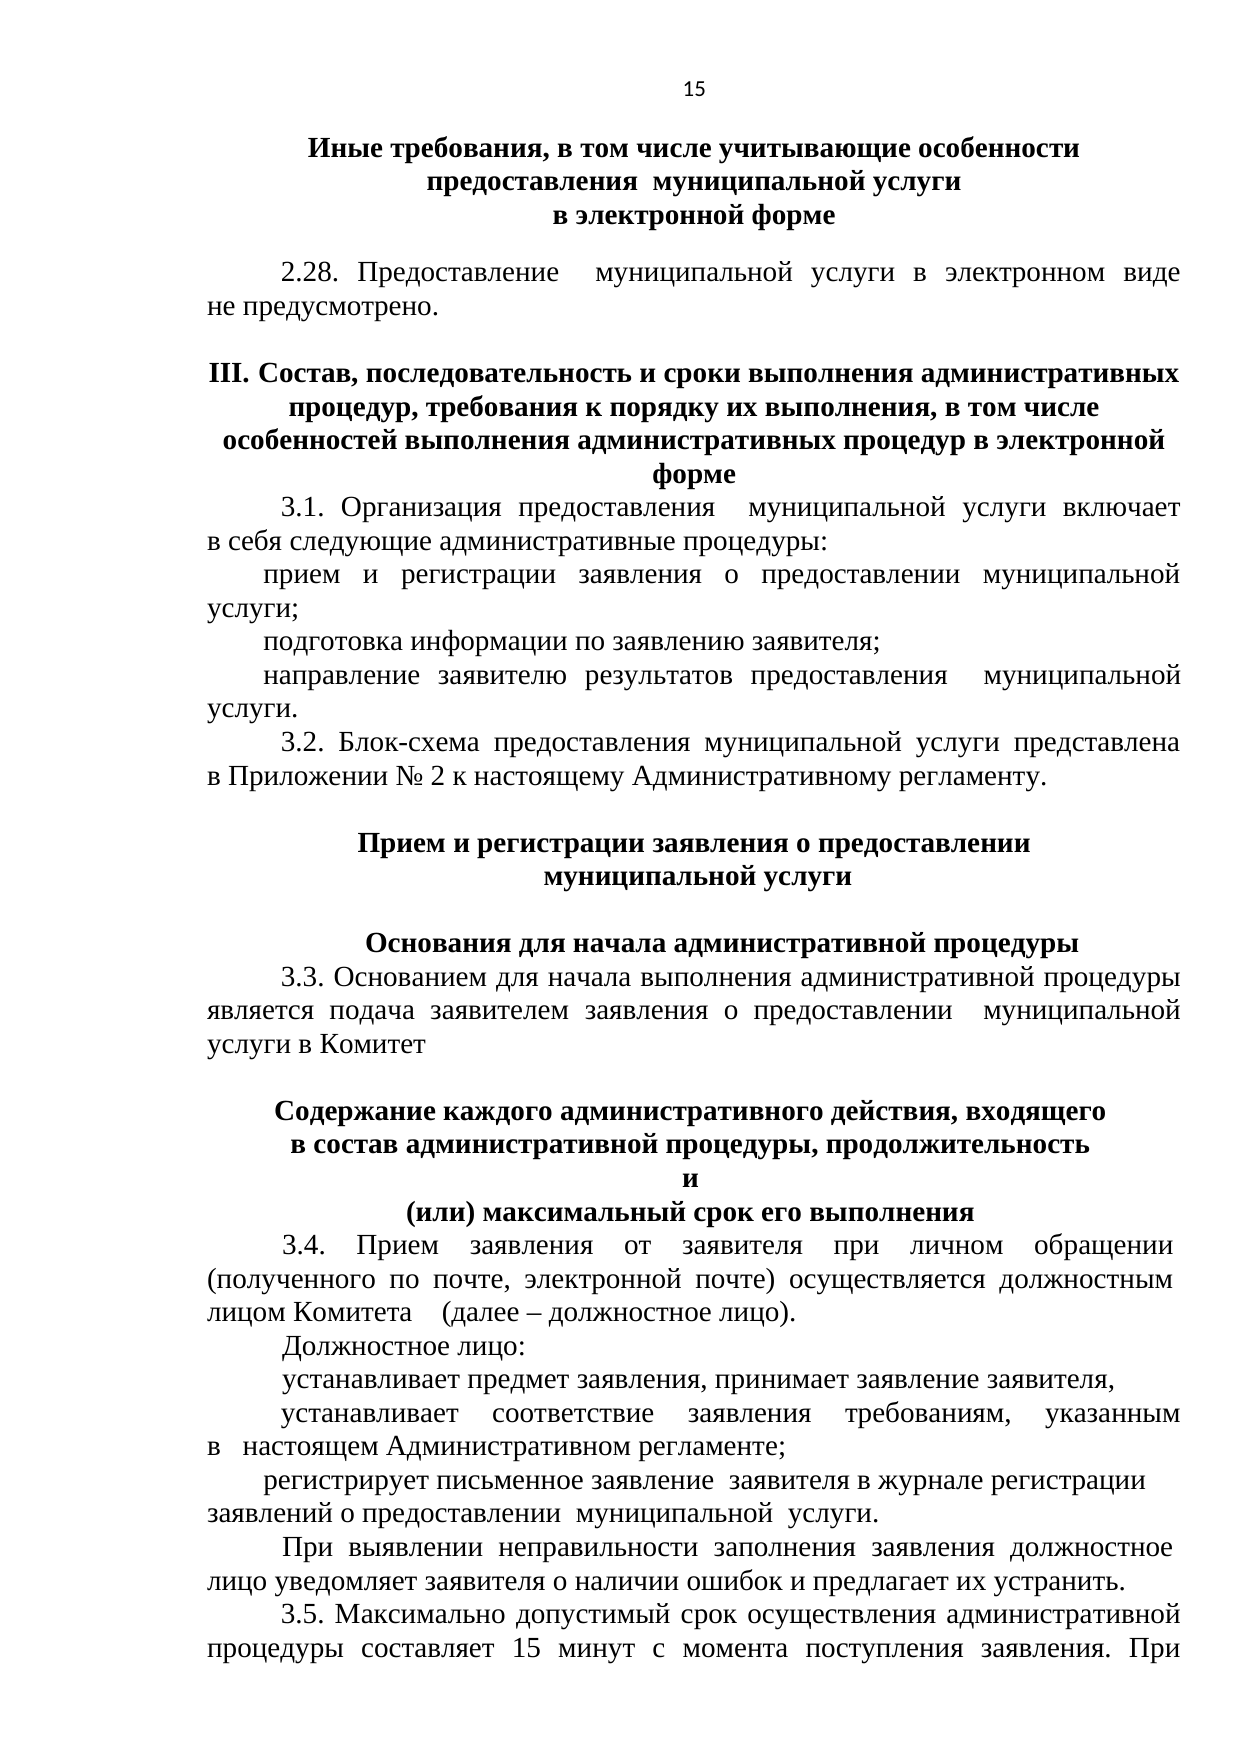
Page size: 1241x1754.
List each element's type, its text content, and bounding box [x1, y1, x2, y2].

text Прием и регистрации заявления о предоставлении [207, 825, 1181, 858]
text Основания для начала административной процедуры [207, 925, 1181, 959]
text направление заявителю результатов предоставления муниципальной услуги. [207, 657, 1181, 724]
text Иные требования, в том числе учитывающие особенности предоставления муниципальной услуги [207, 130, 1181, 197]
text прием и регистрации заявления о предоставлении муниципальной услуги; [207, 556, 1181, 623]
text (или) максимальный срок его выполнения [207, 1194, 1174, 1227]
text Содержание каждого административного действия, входящего [207, 1093, 1174, 1127]
text в электронной форме [207, 197, 1181, 231]
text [207, 1596, 1181, 1663]
text муниципальной услуги [207, 858, 1181, 892]
text 3.1. Организация предоставления муниципальной услуги включает в себя следующие административные процедуры: [207, 489, 1181, 556]
text При выявлении неправильности заполнения заявления должностное лицо уведомляет заявителя о наличии ошибок и предлагает их устранить. [207, 1529, 1174, 1596]
text регистрирует письменное заявление заявителя в журнале регистрации заявлений о предоставлении муниципальной услуги. [207, 1462, 1181, 1529]
text 3.2. Блок-схема предоставления муниципальной услуги представлена в Приложении № 2 к настоящему Административному регламенту. [207, 724, 1181, 791]
text подготовка информации по заявлению заявителя; [207, 623, 1181, 657]
text устанавливает соответствие заявления требованиям, указанным в настоящем Административном регламенте; [207, 1395, 1181, 1462]
text 2.28. Предоставление муниципальной услуги в электронном виде не предусмотрено. [207, 254, 1181, 322]
text 3.3. Основанием для начала выполнения административной процедуры является подача заявителем заявления о предоставлении муниципальной услуги в Комитет [207, 959, 1181, 1059]
text 3.4. Прием заявления от заявителя при личном обращении (полученного по почте, электронной почте) осуществляется должностным лицом Комитета (далее – должностное лицо). [207, 1227, 1174, 1328]
text устанавливает предмет заявления, принимает заявление заявителя, [207, 1361, 1174, 1395]
text III. Состав, последовательность и сроки выполнения административных процедур, требования к порядку их выполнения, в том числе особенностей выполнения административных процедур в электронной форме [207, 355, 1181, 489]
text в состав административной процедуры, продолжительность и [207, 1127, 1174, 1194]
text Должностное лицо: [207, 1328, 1174, 1361]
